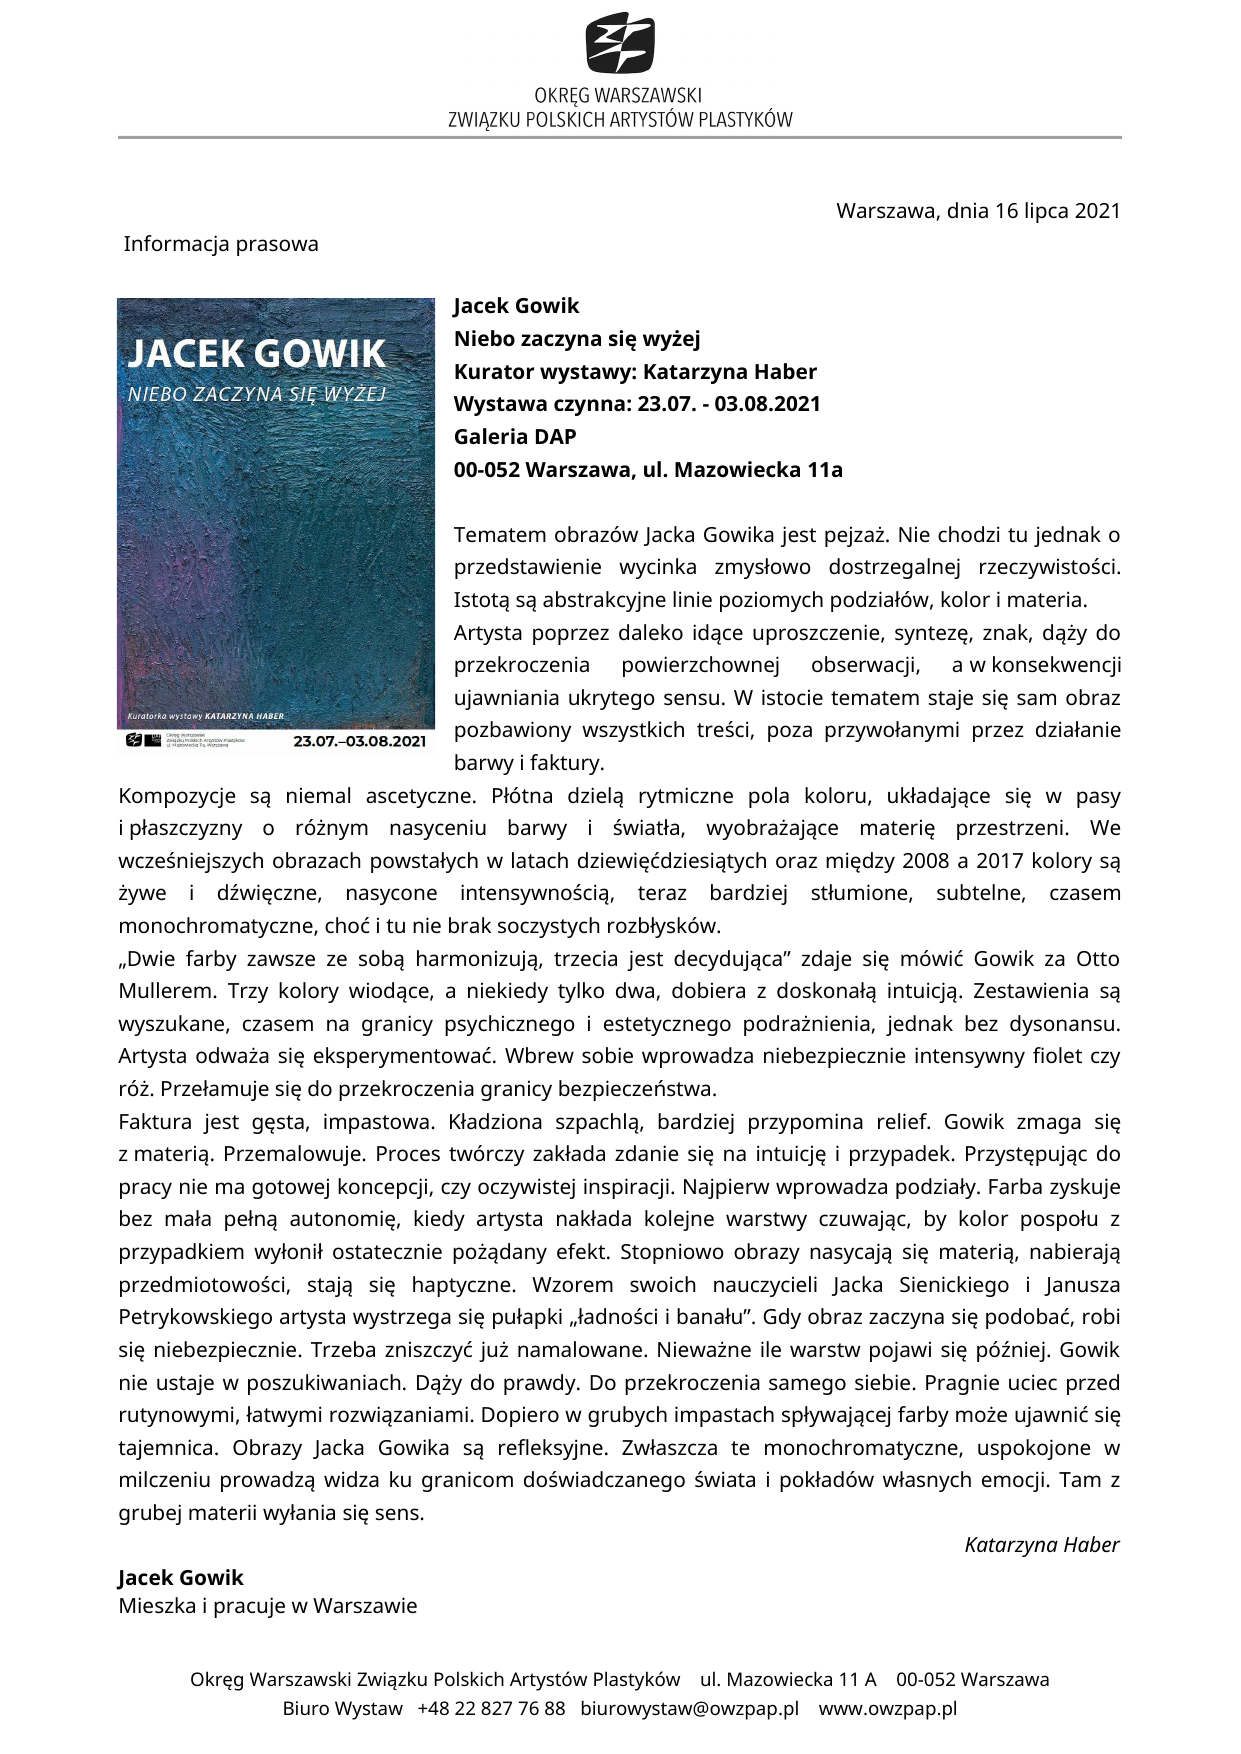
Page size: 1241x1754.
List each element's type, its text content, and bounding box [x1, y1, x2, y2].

text Faktura jest gęsta, impastowa. Kładziona szpachlą, bardziej przypomina relief. Gowik zmaga się z materią. Przemalowuje. Proces twórczy zakłada zdanie się na intuicję i przypadek. Przystępując do pracy nie ma gotowej koncepcji, czy oczywistej inspiracji. Najpierw wprowadza podziały. Farba zyskuje bez mała pełną autonomię, kiedy artysta nakłada kolejne warstwy czuwając, by kolor pospołu z przypadkiem wyłonił ostatecznie pożądany efekt. Stopniowo obrazy nasycają się materią, nabierają przedmiotowości, stają się haptyczne. Wzorem swoich nauczycieli Jacka Sienickiego i Janusza Petrykowskiego artysta wystrzega się pułapki „ładności i banału”. Gdy obraz zaczyna się podobać, robi się niebezpiecznie. Trzeba zniszczyć już namalowane. Nieważne ile warstw pojawi się później. Gowik nie ustaje w poszukiwaniach. Dąży do prawdy. Do przekroczenia samego siebie. Pragnie uciec przed rutynowymi, łatwymi rozwiązaniami. Dopiero w grubych impastach spływającej farby może ujawnić się tajemnica. Obrazy Jacka Gowika są refleksyjne. Zwłaszcza te monochromatyczne, uspokojone w milczeniu prowadzą widza ku granicom doświadczanego świata i pokładów własnych emocji. Tam z grubej materii wyłania się sens. [118, 1107, 1122, 1526]
text Niebo zaczyna się wyżej [435, 324, 1122, 353]
text Galeria DAP [435, 422, 1122, 451]
text Jacek Gowik [118, 1563, 1122, 1592]
text „Dwie farby zawsze ze sobą harmonizują, trzecia jest decydująca” zdaje się mówić Gowik za Otto Mullerem. Trzy kolory wiodące, a niekiedy tylko dwa, dobiera z doskonałą intuicją. Zestawienia są wyszukane, czasem na granicy psychicznego i estetycznego podrażnienia, jednak bez dysonansu. Artysta odważa się eksperymentować. Wbrew sobie wprowadza niebezpiecznie intensywny fiolet czy róż. Przełamuje się do przekroczenia granicy bezpieczeństwa. [118, 944, 1122, 1103]
text Warszawa, dnia 16 lipca 2021 [118, 196, 1122, 225]
picture [116, 298, 435, 757]
text Wystawa czynna: 23.07. - 03.08.2021 [435, 389, 1122, 418]
text Tematem obrazów Jacka Gowika jest pejzaż. Nie chodzi tu jednak o przedstawienie wycinka zmysłowo dostrzegalnej rzeczywistości. Istotą są abstrakcyjne linie poziomych podziałów, kolor i materia. [435, 520, 1122, 613]
text 00-052 Warszawa, ul. Mazowiecka 11a [435, 455, 1122, 483]
text Jacek Gowik [118, 292, 1122, 320]
text Informacja prasowa [118, 229, 1122, 257]
text Mieszka i pracuje w Warszawie [118, 1592, 1122, 1620]
text Kurator wystawy: Katarzyna Haber [435, 357, 1122, 385]
picture [447, 11, 794, 132]
text Artysta poprzez daleko idące uproszczenie, syntezę, znak, dąży do przekroczenia powierzchownej obserwacji, a w konsekwencji ujawniania ukrytego sensu. W istocie tematem staje się sam obraz pozbawiony wszystkich treści, poza przywołanymi przez działanie barwy i faktury. [118, 618, 1122, 777]
text Kompozycje są niemal ascetyczne. Płótna dzielą rytmiczne pola koloru, układające się w pasy i płaszczyzny o różnym nasyceniu barwy i światła, wyobrażające materię przestrzeni. We wcześniejszych obrazach powstałych w latach dziewięćdziesiątych oraz między 2008 a 2017 kolory są żywe i dźwięczne, nasycone intensywnością, teraz bardziej stłumione, subtelne, czasem monochromatyczne, choć i tu nie brak soczystych rozbłysków. [118, 781, 1122, 939]
text Katarzyna Haber [118, 1531, 1122, 1559]
